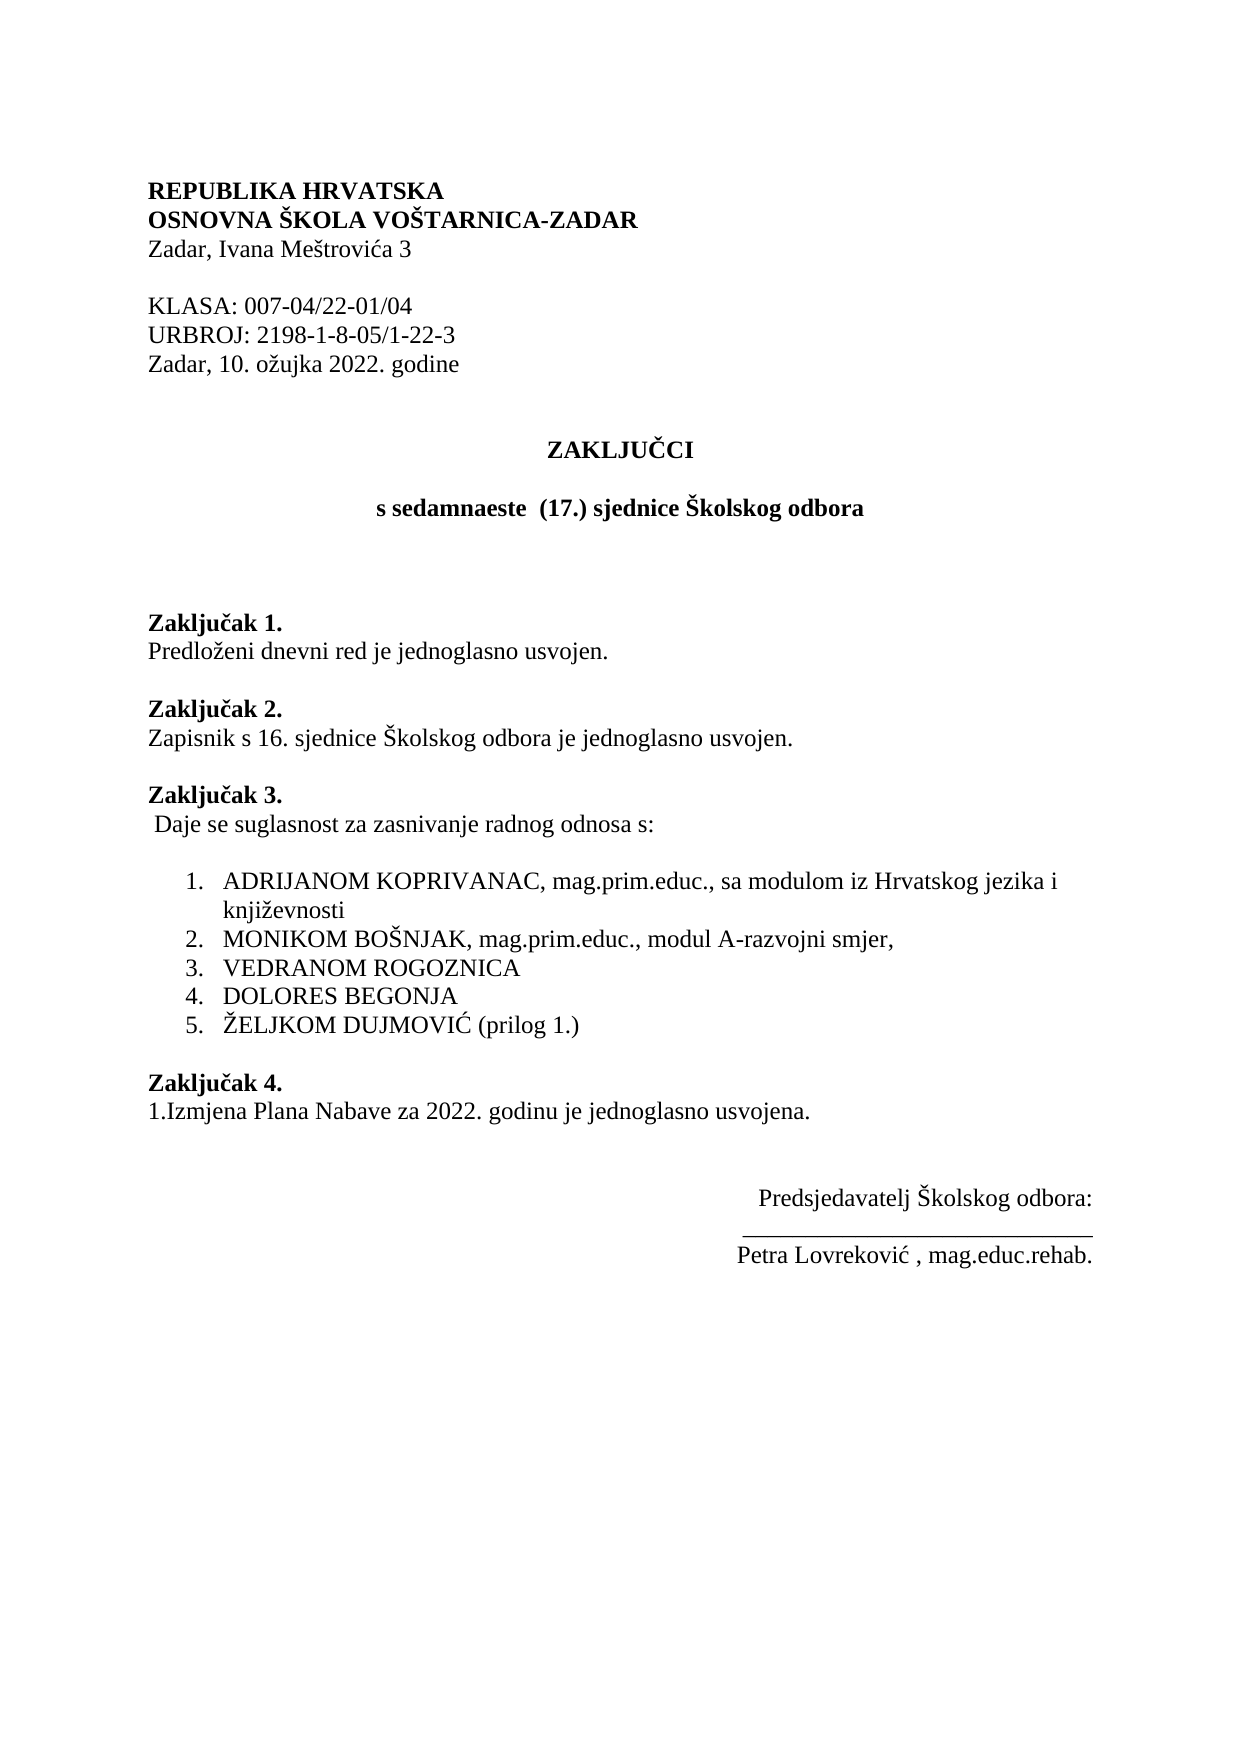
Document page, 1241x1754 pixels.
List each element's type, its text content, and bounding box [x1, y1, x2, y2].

text KLASA: 007-04/22-01/04 [148, 291, 1093, 320]
list DOLORES BEGONJA [185, 981, 1093, 1010]
text Zaključak 2. [148, 694, 1093, 723]
text Zadar, Ivana Meštrovića 3 [148, 234, 1093, 263]
text Petra Lovreković , mag.educ.rehab. [148, 1240, 1093, 1269]
text Zapisnik s 16. sjednice Školskog odbora je jednoglasno usvojen. [148, 723, 1093, 751]
list ADRIJANOM KOPRIVANAC, mag.prim.educ., sa modulom iz Hrvatskog jezika i književnosti [185, 866, 1093, 924]
text Zaključak 4. [148, 1068, 1093, 1096]
text URBROJ: 2198-1-8-05/1-22-3 [148, 320, 1093, 349]
text Daje se suglasnost za zasnivanje radnog odnosa s: [148, 809, 1093, 838]
text OSNOVNA ŠKOLA VOŠTARNICA-ZADAR [148, 205, 1093, 234]
text Predloženi dnevni red je jednoglasno usvojen. [148, 636, 1093, 665]
list VEDRANOM ROGOZNICA [185, 953, 1093, 981]
text Zaključak 1. [148, 608, 1093, 636]
text REPUBLIKA HRVATSKA [148, 176, 1093, 205]
text s sedamnaeste (17.) sjednice Školskog odbora [148, 493, 1093, 521]
text Zadar, 10. ožujka 2022. godine [148, 349, 1093, 378]
text Predsjedavatelj Školskog odbora: [148, 1183, 1093, 1211]
text 1.Izmjena Plana Nabave za 2022. godinu je jednoglasno usvojena. [148, 1096, 1093, 1125]
text ZAKLJUČCI [148, 435, 1093, 464]
text Zaključak 3. [148, 780, 1093, 809]
text ____________________________ [148, 1211, 1093, 1240]
list ŽELJKOM DUJMOVIĆ (prilog 1.) [185, 1010, 1093, 1039]
list MONIKOM BOŠNJAK, mag.prim.educ., modul A-razvojni smjer, [185, 924, 1093, 953]
